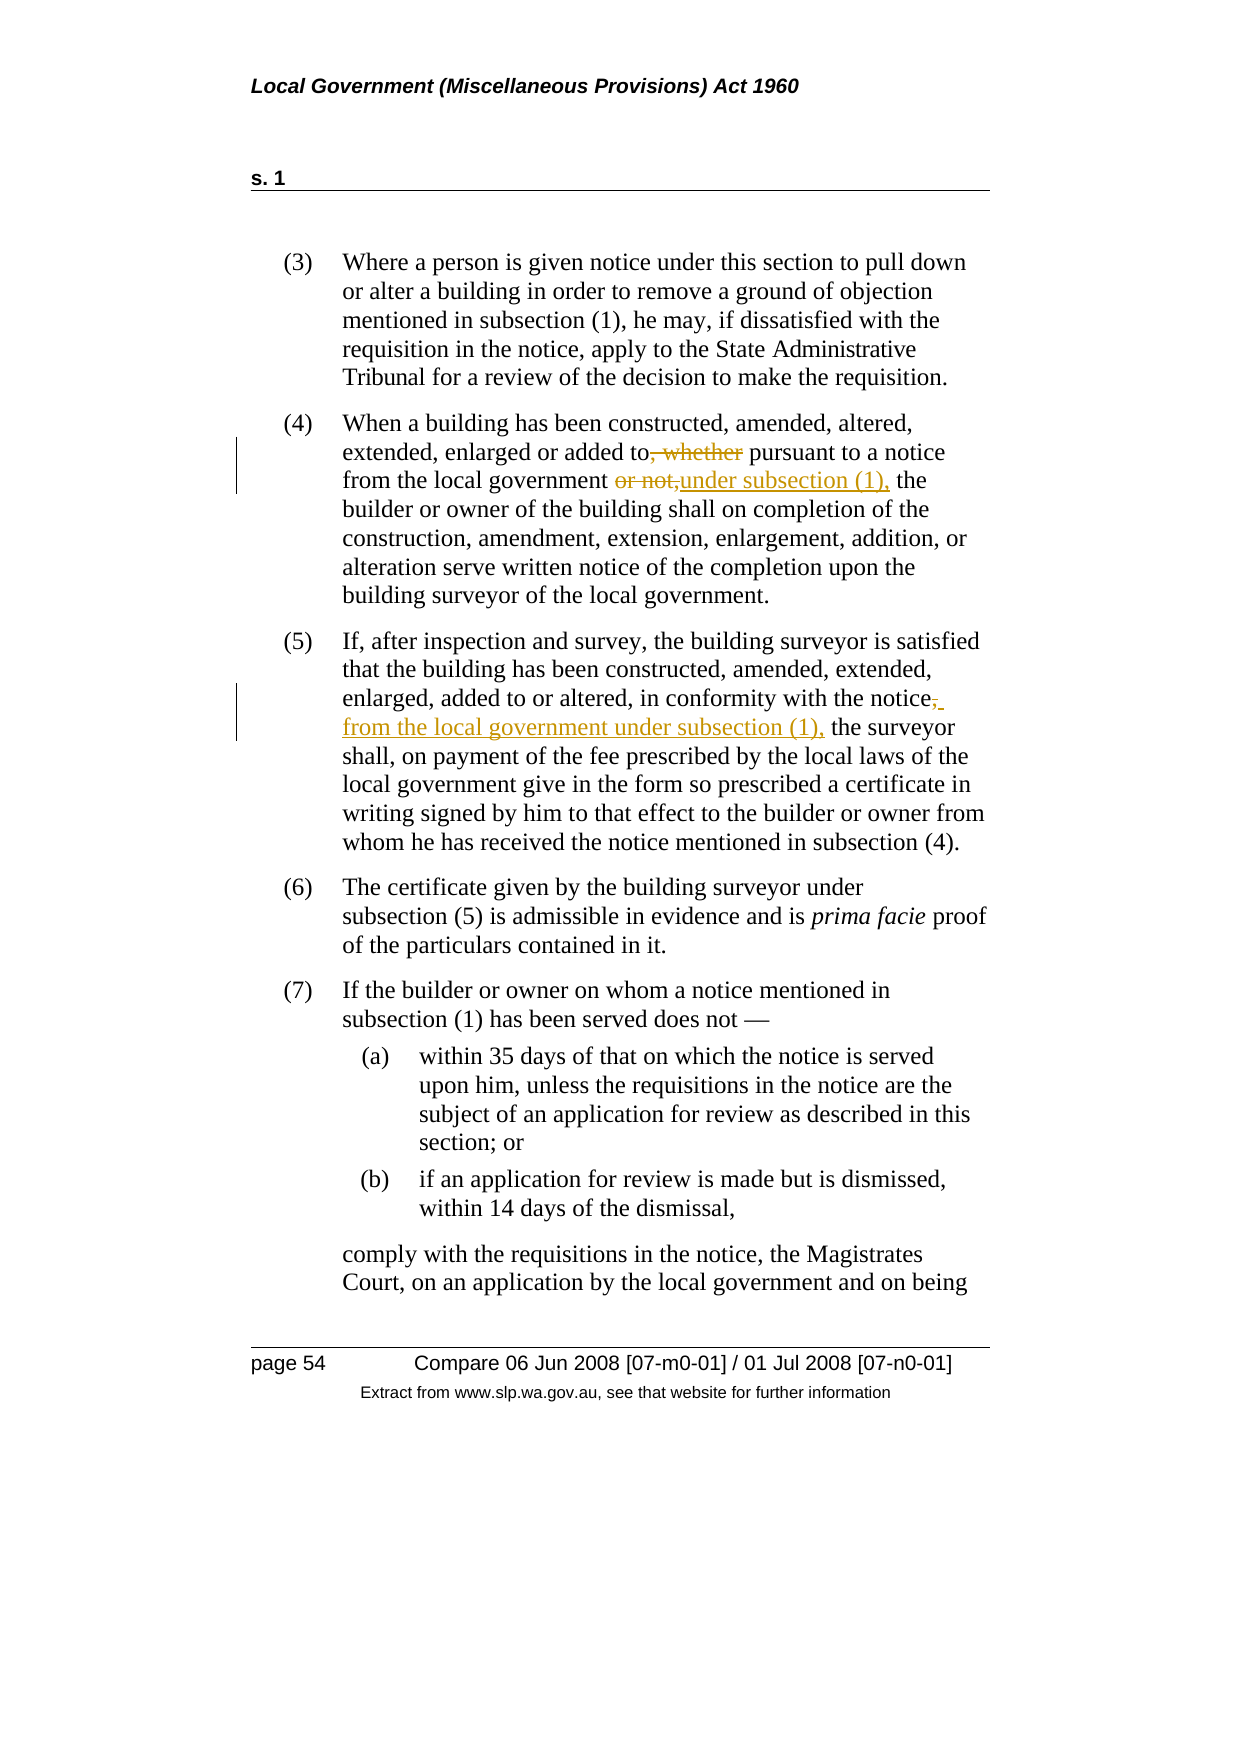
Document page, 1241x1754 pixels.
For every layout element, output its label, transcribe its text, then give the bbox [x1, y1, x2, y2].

text (a) within 35 days of that on which the notice is served upon him, unless the requisitions in the notice are the subject of an application for review as described in this section; or [251, 1041, 990, 1156]
text (5) If, after inspection and survey, the building surveyor is satisfied that the building has been constructed, amended, extended, enlarged, added to or altered, in conformity with the notice the surveyor shall, on payment of the fee prescribed by the local laws of the local government give in the form so prescribed a certificate in writing signed by him to that effect to the builder or owner from whom he has received the notice mentioned in subsection (4). [251, 626, 990, 856]
text (3) Where a person is given notice under this section to pull down or alter a building in order to remove a ground of objection mentioned in subsection (1), he may, if dissatisfied with the requisition in the notice, apply to the State Administrative Tribunal for a review of the decision to make the requisition. [251, 247, 990, 391]
text (b) if an application for review is made but is dismissed, within 14 days of the dismissal, [251, 1164, 990, 1222]
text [251, 1239, 990, 1296]
text (7) If the builder or owner on whom a notice mentioned in subsection (1) has been served does not — [251, 975, 990, 1033]
text (4) When a building has been constructed, amended, altered, extended, enlarged or added to pursuant to a notice from the local government the builder or owner of the building shall on completion of the construction, amendment, extension, enlargement, addition, or alteration serve written notice of the completion upon the building surveyor of the local government. [251, 408, 990, 609]
text (6) The certificate given by the building surveyor under subsection (5) is admissible in evidence and is prima facie proof of the particulars contained in it. [251, 872, 990, 959]
